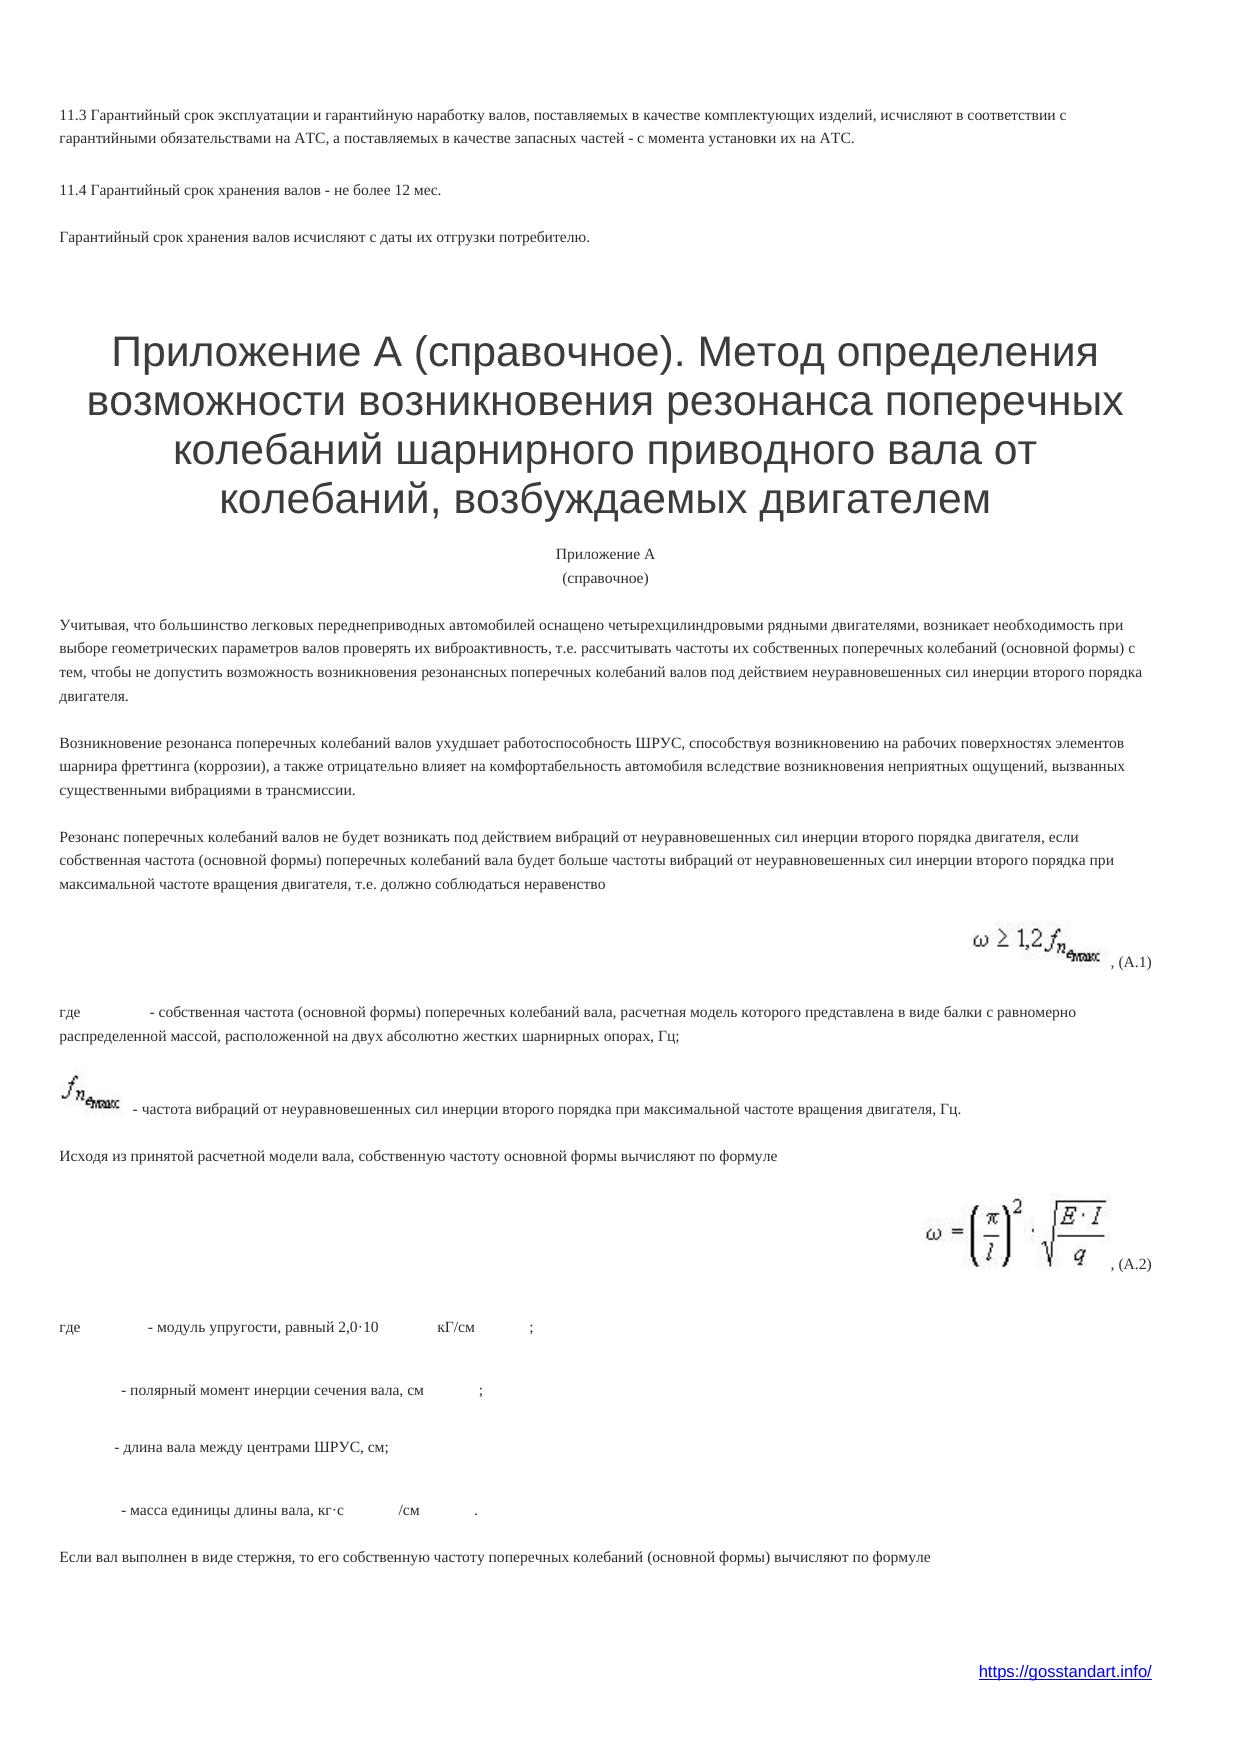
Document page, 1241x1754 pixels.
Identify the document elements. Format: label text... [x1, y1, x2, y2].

text 11.4 Гарантийный срок хранения валов - не более 12 мес. Гарантийный срок хранения валов исчисляют с даты их отгрузки потребителю. [59, 176, 1152, 298]
text где - собственная частота (основной формы) поперечных колебаний вала, расчетная модель которого представлена в виде балки с равномерно распределенной массой, расположенной на двух абсолютно жестких шарнирных опорах, Гц; - частота вибраций от неуравновешенных сил инерции второго порядка при максимальной частоте вращения двигателя, Гц. Исходя из принятой расчетной модели вала, собственную частоту основной формы вычисляют по формуле [59, 971, 1152, 1193]
text , (А.1) [59, 921, 1152, 971]
picture [924, 1193, 1111, 1270]
text , (А.2) [59, 1193, 1152, 1273]
text где - модуль упругости, равный 2,0·10 кГ/см; - полярный момент инерции сечения вала, см; - длина вала между центрами ШРУС, см; - масса единицы длины вала, кг·с/см. Если вал выполнен в виде стержня, то его собственную частоту поперечных колебаний (основной формы) вычисляют по формуле [59, 1273, 1152, 1594]
picture [59, 1068, 129, 1115]
subtitle Приложение А (справочное). Метод определения возможности возникновения резонанса поперечных колебаний шарнирного приводного вала от колебаний, возбуждаемых двигателем [59, 326, 1152, 523]
text Учитывая, что большинство легковых переднеприводных автомобилей оснащено четырехцилиндровыми рядными двигателями, возникает необходимость при выборе геометрических параметров валов проверять их виброактивность, т.е. рассчитывать частоты их собственных поперечных колебаний (основной формы) с тем, чтобы не допустить возможность возникновения резонансных поперечных колебаний валов под действием неуравновешенных сил инерции второго порядка двигателя. Возникновение резонанса поперечных колебаний валов ухудшает работоспособность ШРУС, способствуя возникновению на рабочих поверхностях элементов шарнира фреттинга (коррозии), а также отрицательно влияет на комфортабельность автомобиля вследствие возникновения неприятных ощущений, вызванных существенными вибрациями в трансмиссии. Резонанс поперечных колебаний валов не будет возникать под действием вибраций от неуравновешенных сил инерции второго порядка двигателя, если собственная частота (основной формы) поперечных колебаний вала будет больше частоты вибраций от неуравновешенных сил инерции второго порядка при максимальной частоте вращения двигателя, т.е. должно соблюдаться неравенство [59, 587, 1152, 921]
text Приложение А (справочное) [59, 539, 1152, 587]
text 11.3 Гарантийный срок эксплуатации и гарантийную наработку валов, поставляемых в качестве комплектующих изделий, исчисляют в соответствии с гарантийными обязательствами на АТС, а поставляемых в качестве запасных частей - с момента установки их на АТС. [59, 100, 1152, 176]
picture [971, 921, 1111, 968]
